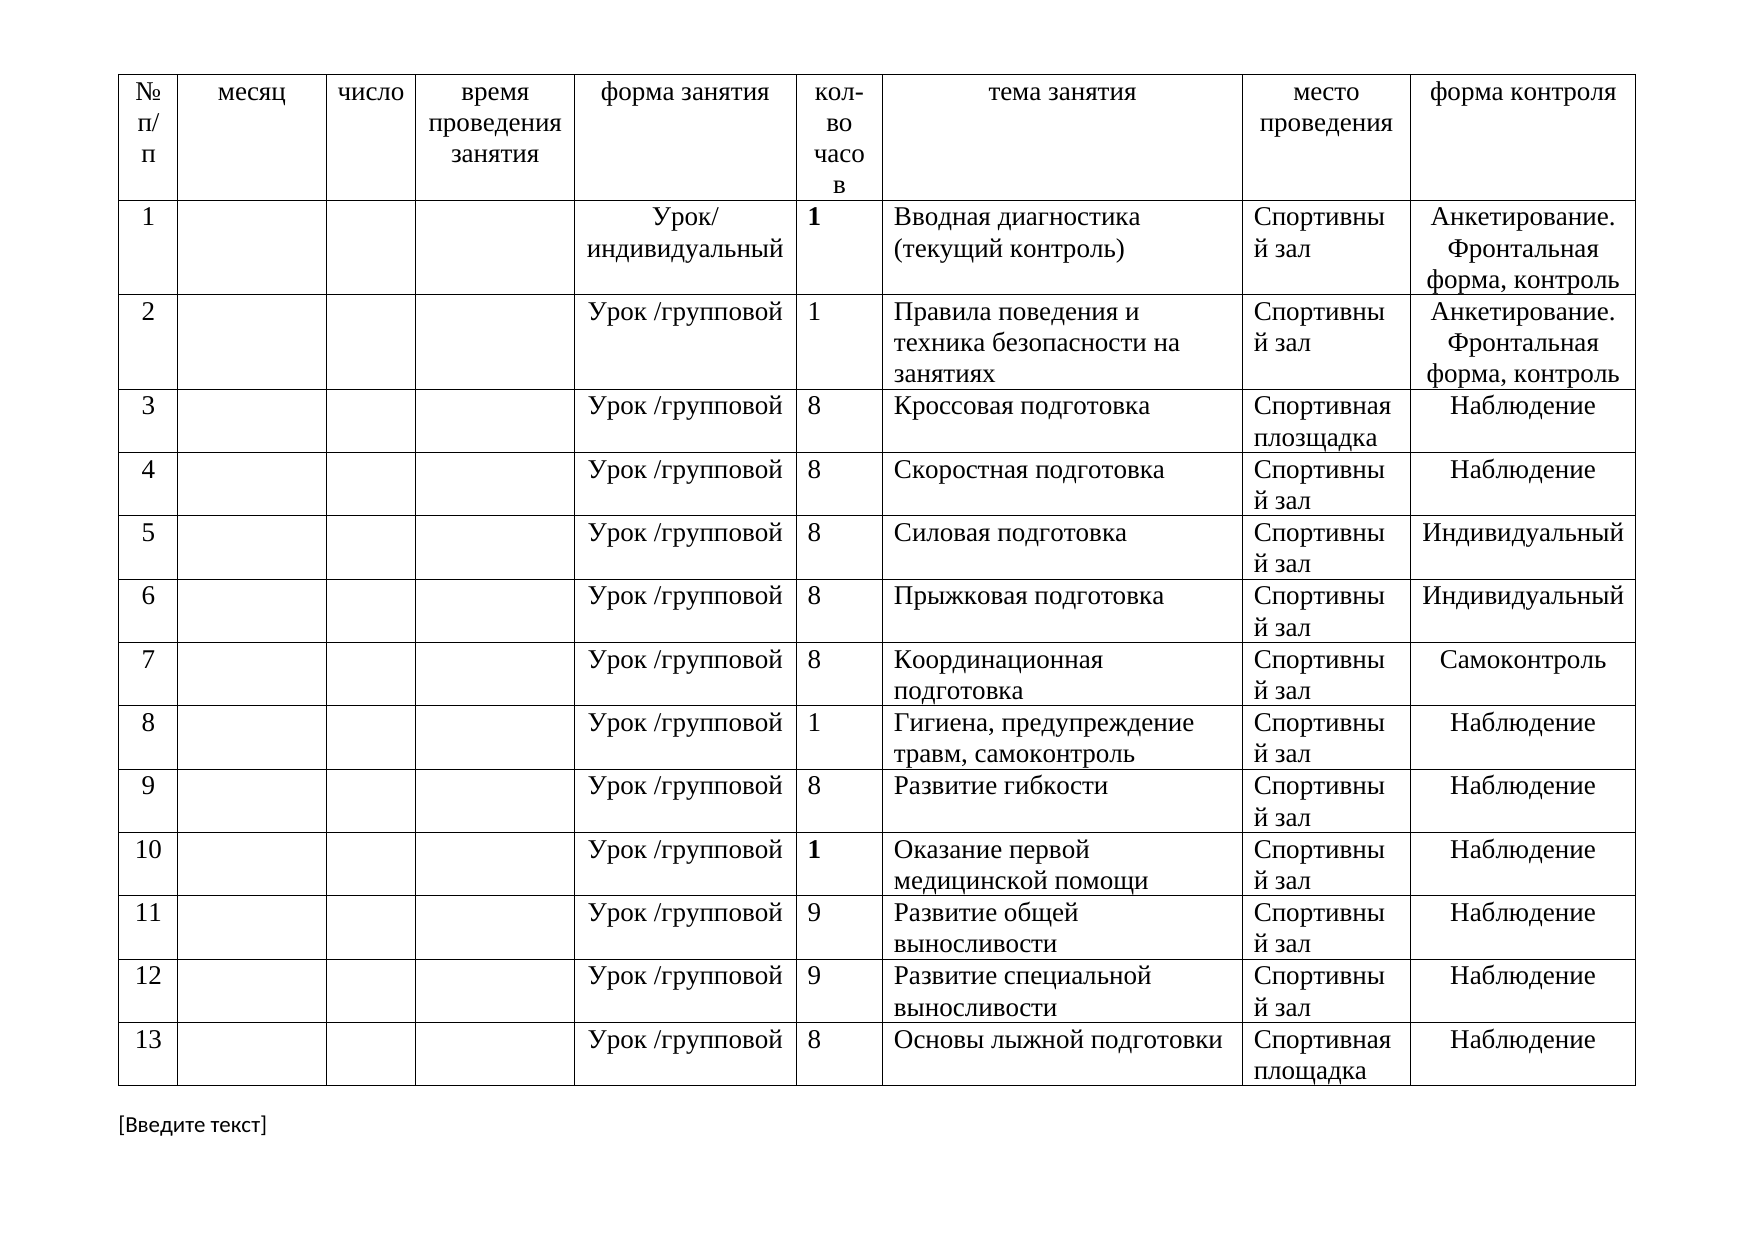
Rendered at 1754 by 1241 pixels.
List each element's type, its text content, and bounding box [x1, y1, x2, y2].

table_cell 6 [119, 580, 177, 642]
table_cell Спортивный зал [1243, 201, 1410, 294]
table_header место проведения [1243, 75, 1410, 199]
table_cell 8 [797, 643, 882, 705]
table_cell Спортивный зал [1243, 516, 1410, 578]
table_cell [178, 1023, 326, 1085]
table_cell Наблюдение [1411, 706, 1635, 768]
table_cell 1 [797, 295, 882, 388]
table_cell Скоростная подготовка [883, 453, 1242, 515]
table_cell Урок/ индивидуальный [575, 201, 796, 294]
table_cell [416, 201, 574, 294]
table_cell [178, 390, 326, 452]
table_cell Наблюдение [1411, 896, 1635, 958]
table_header время проведения занятия [416, 75, 574, 199]
table_cell [416, 706, 574, 768]
table_cell [178, 201, 326, 294]
table_cell Координационная подготовка [883, 643, 1242, 705]
table_cell Правила поведения и техника безопасности на занятиях [883, 295, 1242, 388]
table_cell [178, 516, 326, 578]
table_cell Спортивный зал [1243, 770, 1410, 832]
table_header № п/п [119, 75, 177, 199]
table_header кол-во часов [797, 75, 882, 199]
table_cell 10 [119, 833, 177, 895]
table_cell [416, 770, 574, 832]
table_cell Основы лыжной подготовки [883, 1023, 1242, 1085]
table_cell [327, 580, 415, 642]
table_cell [416, 833, 574, 895]
table_cell 8 [797, 580, 882, 642]
table_cell 8 [797, 516, 882, 578]
table_cell [416, 390, 574, 452]
table_cell Спортивный зал [1243, 580, 1410, 642]
table_cell [327, 706, 415, 768]
table_cell Урок /групповой [575, 295, 796, 388]
table_cell [327, 833, 415, 895]
table_cell [178, 295, 326, 388]
table_header форма контроля [1411, 75, 1635, 199]
table_cell Спортивная плозщадка [1243, 390, 1410, 452]
table_cell [178, 896, 326, 958]
table_cell Прыжковая подготовка [883, 580, 1242, 642]
table_cell 9 [797, 960, 882, 1022]
table_cell [327, 960, 415, 1022]
table_cell 8 [797, 390, 882, 452]
table_header число [327, 75, 415, 199]
table_cell [327, 896, 415, 958]
table_cell [416, 295, 574, 388]
table_cell Урок /групповой [575, 516, 796, 578]
table_cell [178, 960, 326, 1022]
table_cell 1 [797, 706, 882, 768]
table_cell Индивидуальный [1411, 580, 1635, 642]
table_cell 1 [797, 201, 882, 294]
table_cell 7 [119, 643, 177, 705]
table_cell Спортивный зал [1243, 706, 1410, 768]
table_cell [416, 1023, 574, 1085]
table_cell Урок /групповой [575, 833, 796, 895]
table_cell Спортивный зал [1243, 896, 1410, 958]
table_cell [327, 1023, 415, 1085]
table_cell [416, 643, 574, 705]
table_cell Спортивный зал [1243, 453, 1410, 515]
table_cell 1 [119, 201, 177, 294]
table_cell 8 [797, 1023, 882, 1085]
table_cell Анкетирование. Фронтальная форма, контроль [1411, 295, 1635, 388]
table_cell Урок /групповой [575, 706, 796, 768]
table_cell Урок /групповой [575, 1023, 796, 1085]
table_cell Гигиена, предупреждение травм, самоконтроль [883, 706, 1242, 768]
table_cell Вводная диагностика (текущий контроль) [883, 201, 1242, 294]
table_cell Урок /групповой [575, 643, 796, 705]
table_cell Развитие специальной выносливости [883, 960, 1242, 1022]
table_cell [416, 580, 574, 642]
table_cell Силовая подготовка [883, 516, 1242, 578]
table_cell Урок /групповой [575, 453, 796, 515]
table_cell [178, 770, 326, 832]
table_cell 9 [119, 770, 177, 832]
table_cell Урок /групповой [575, 770, 796, 832]
table_cell 3 [119, 390, 177, 452]
table_cell 8 [797, 453, 882, 515]
table_cell Урок /групповой [575, 580, 796, 642]
table_cell [416, 960, 574, 1022]
table_cell Спортивная площадка [1243, 1023, 1410, 1085]
table_cell Анкетирование. Фронтальная форма, контроль [1411, 201, 1635, 294]
table_cell Наблюдение [1411, 390, 1635, 452]
table_cell [327, 643, 415, 705]
table_cell Наблюдение [1411, 833, 1635, 895]
table_cell [327, 295, 415, 388]
table_cell Наблюдение [1411, 1023, 1635, 1085]
table_header месяц [178, 75, 326, 199]
table_cell 5 [119, 516, 177, 578]
table_header форма занятия [575, 75, 796, 199]
table_cell 9 [797, 896, 882, 958]
table_cell Развитие гибкости [883, 770, 1242, 832]
table_cell Спортивный зал [1243, 833, 1410, 895]
table_cell Развитие общей выносливости [883, 896, 1242, 958]
table_cell Урок /групповой [575, 390, 796, 452]
table_cell Оказание первой медицинской помощи [883, 833, 1242, 895]
table_cell [178, 580, 326, 642]
table_cell 8 [119, 706, 177, 768]
table_cell Спортивный зал [1243, 960, 1410, 1022]
table_cell Урок /групповой [575, 896, 796, 958]
table_cell [178, 453, 326, 515]
table_cell [178, 833, 326, 895]
table_cell 13 [119, 1023, 177, 1085]
table_cell 1 [797, 833, 882, 895]
table_cell Наблюдение [1411, 770, 1635, 832]
table_cell [327, 453, 415, 515]
table_cell 4 [119, 453, 177, 515]
table_cell [178, 643, 326, 705]
table_cell [178, 706, 326, 768]
table_cell 8 [797, 770, 882, 832]
table_cell [327, 390, 415, 452]
table_header тема занятия [883, 75, 1242, 199]
table_cell Урок /групповой [575, 960, 796, 1022]
table_cell [327, 770, 415, 832]
table_cell Кроссовая подготовка [883, 390, 1242, 452]
table_cell [416, 453, 574, 515]
table_cell 2 [119, 295, 177, 388]
table_cell [416, 516, 574, 578]
table_cell [327, 201, 415, 294]
table_cell Спортивный зал [1243, 643, 1410, 705]
table_cell Спортивный зал [1243, 295, 1410, 388]
table_cell [416, 896, 574, 958]
table_cell Индивидуальный [1411, 516, 1635, 578]
table_cell 11 [119, 896, 177, 958]
table_cell [327, 516, 415, 578]
table_cell 12 [119, 960, 177, 1022]
table_cell Наблюдение [1411, 960, 1635, 1022]
table_cell Самоконтроль [1411, 643, 1635, 705]
table_cell Наблюдение [1411, 453, 1635, 515]
